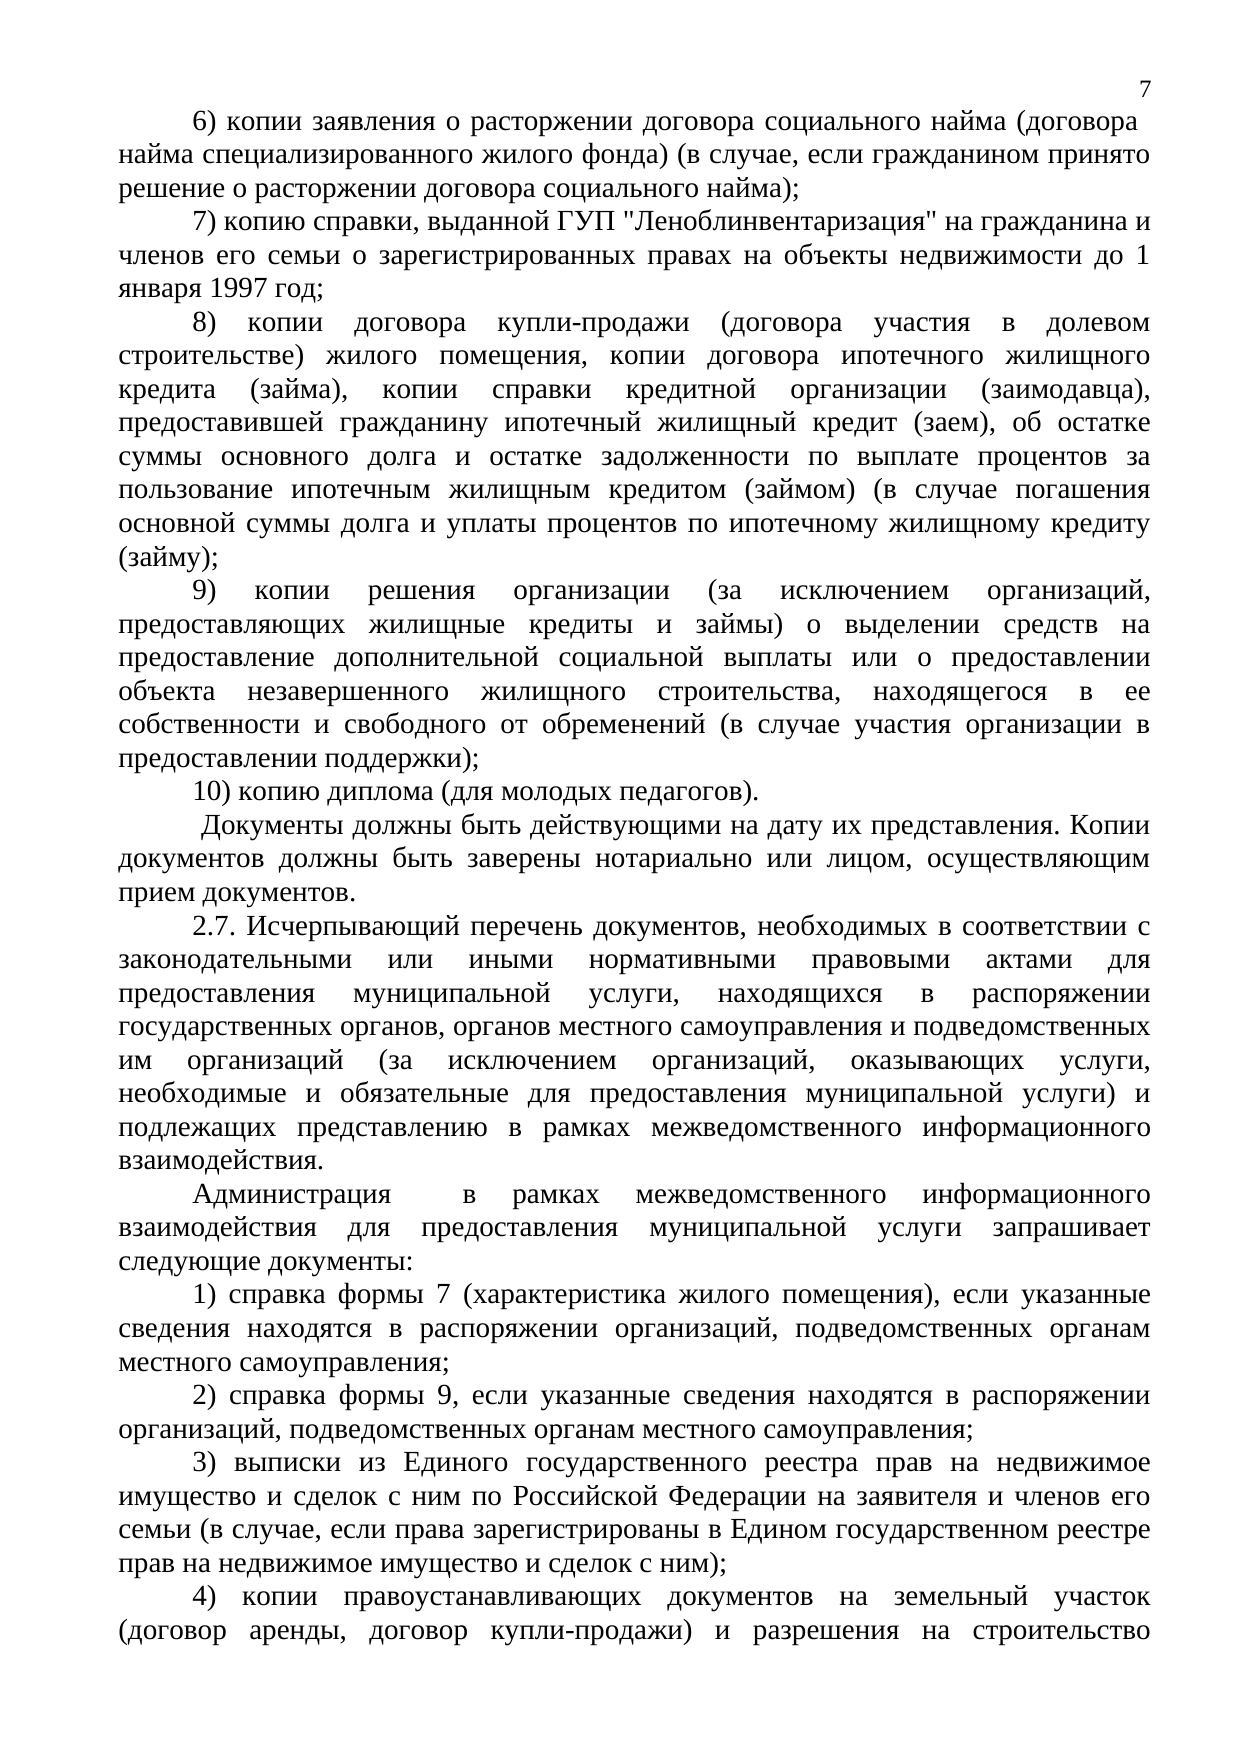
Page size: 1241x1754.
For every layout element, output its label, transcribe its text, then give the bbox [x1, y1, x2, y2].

text 3) выписки из Единого государственного реестра прав на недвижимое имущество и сделок с ним по Российской Федерации на заявителя и членов его семьи (в случае, если права зарегистрированы в Едином государственном реестре прав на недвижимое имущество и сделок с ним); [118, 1444, 1152, 1578]
title 7) копию справки, выданной ГУП "Леноблинвентаризация" на гражданина и членов его семьи о зарегистрированных правах на объекты недвижимости до 1 января 1997 год; [118, 203, 1152, 304]
title 6) копии заявления о расторжении договора социального найма (договора найма специализированного жилого фонда) (в случае, если гражданином принято решение о расторжении договора социального найма); [118, 103, 1152, 203]
title Документы должны быть действующими на дату их представления. Копии документов должны быть заверены нотариально или лицом, осуществляющим прием документов. [118, 807, 1152, 908]
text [118, 1578, 1152, 1646]
text 2) справка формы 9, если указанные сведения находятся в распоряжении организаций, подведомственных органам местного самоуправления; [118, 1377, 1152, 1444]
title 8) копии договора купли-продажи (договора участия в долевом строительстве) жилого помещения, копии договора ипотечного жилищного кредита (займа), копии справки кредитной организации (заимодавца), предоставившей гражданину ипотечный жилищный кредит (заем), об остатке суммы основного долга и остатке задолженности по выплате процентов за пользование ипотечным жилищным кредитом (займом) (в случае погашения основной суммы долга и уплаты процентов по ипотечному жилищному кредиту (займу); [118, 304, 1152, 572]
text Администрация в рамках межведомственного информационного взаимодействия для предоставления муниципальной услуги запрашивает следующие документы: [118, 1176, 1152, 1277]
title 10) копию диплома (для молодых педагогов). [118, 773, 1152, 807]
text 1) справка формы 7 (характеристика жилого помещения), если указанные сведения находятся в распоряжении организаций, подведомственных органам местного самоуправления; [118, 1277, 1152, 1377]
title 9) копии решения организации (за исключением организаций, предоставляющих жилищные кредиты и займы) о выделении средств на предоставление дополнительной социальной выплаты или о предоставлении объекта незавершенного жилищного строительства, находящегося в ее собственности и свободного от обременений (в случае участия организации в предоставлении поддержки); [118, 572, 1152, 773]
text 2.7. Исчерпывающий перечень документов, необходимых в соответствии с законодательными или иными нормативными правовыми актами для предоставления муниципальной услуги, находящихся в распоряжении государственных органов, органов местного самоуправления и подведомственных им организаций (за исключением организаций, оказывающих услуги, необходимые и обязательные для предоставления муниципальной услуги) и подлежащих представлению в рамках межведомственного информационного взаимодействия. [118, 908, 1152, 1176]
